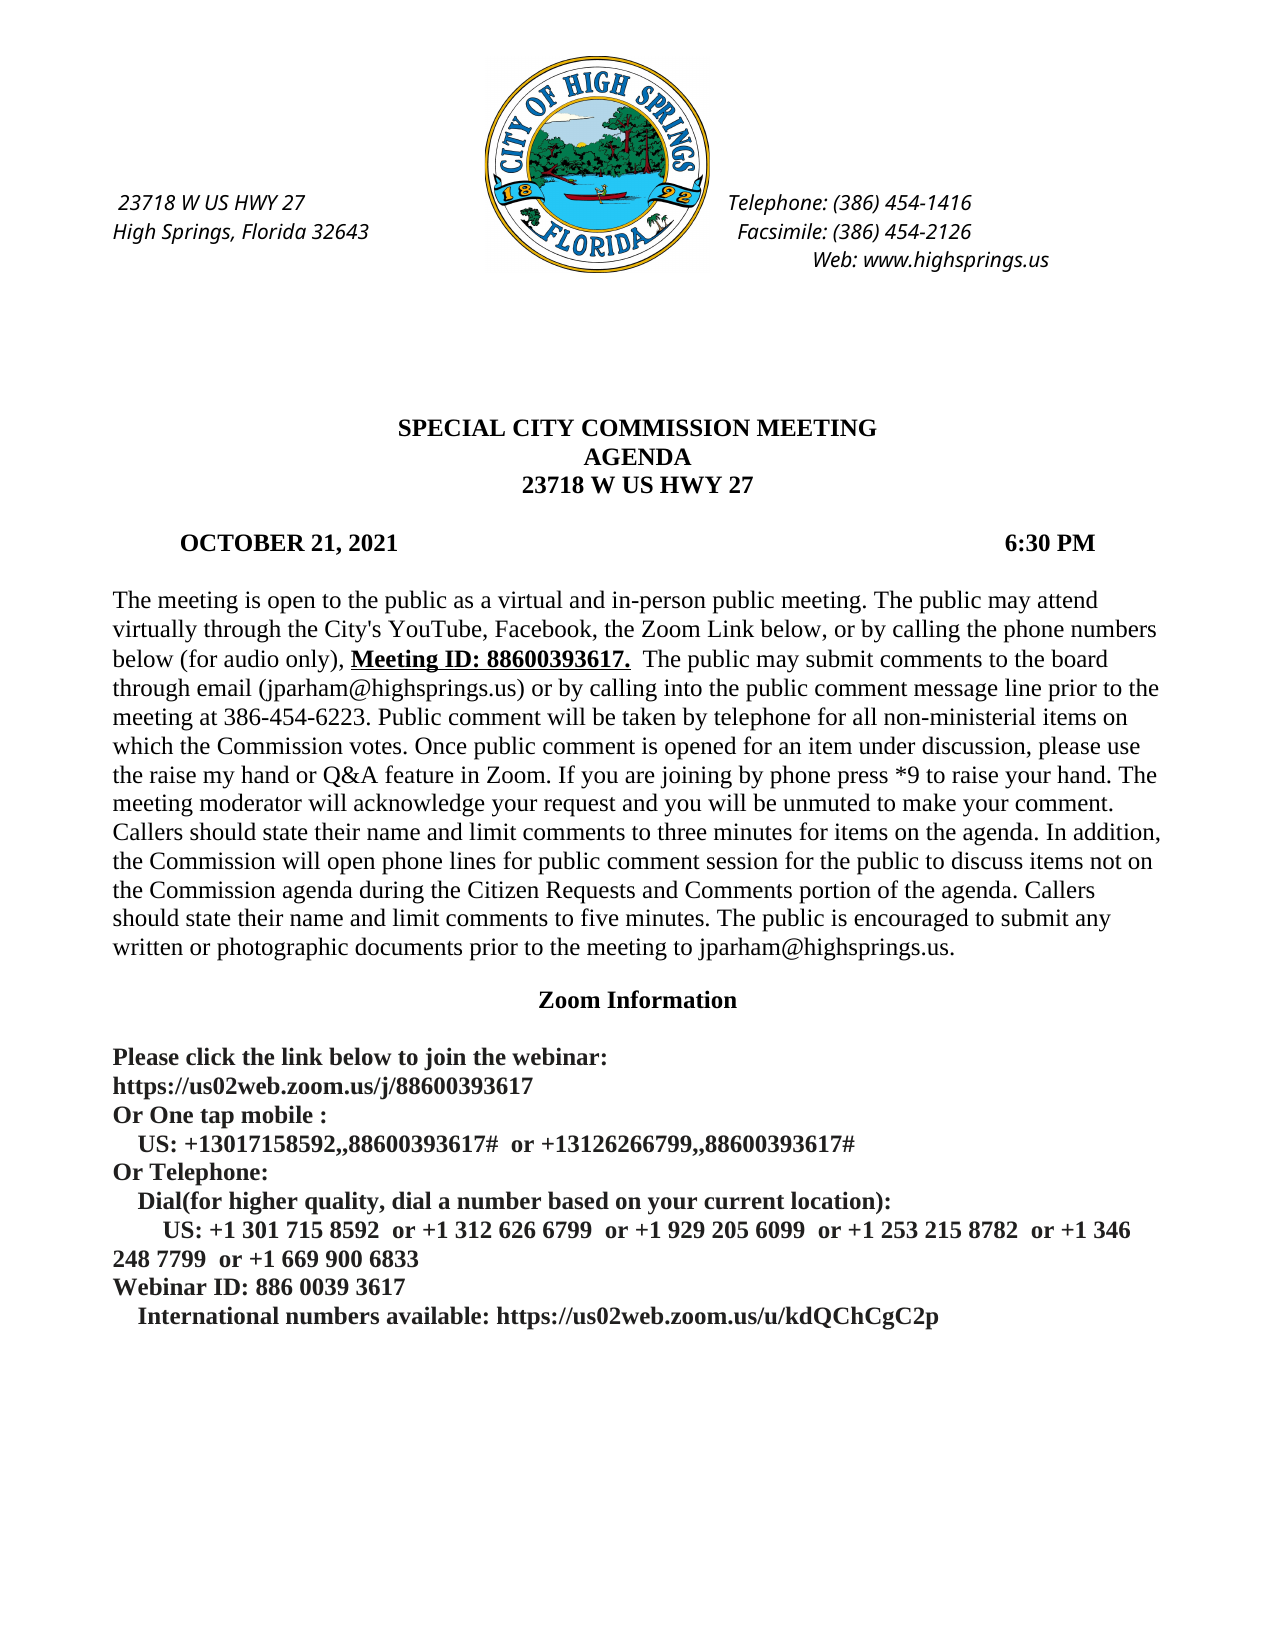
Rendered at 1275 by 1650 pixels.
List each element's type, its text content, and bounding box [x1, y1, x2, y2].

text 23718 W US HWY 27 [112, 470, 1162, 499]
text Or Telephone: [112, 1157, 1162, 1186]
text International numbers available: https://us02web.zoom.us/u/kdQChCgC2p [112, 1301, 1162, 1330]
text Webinar ID: 886 0039 3617 [112, 1272, 1162, 1301]
text The meeting is open to the public as a virtual and in-person public meeting. The public may attend virtually through the City's YouTube, Facebook, the Zoom Link below, or by calling the phone numbers below (for audio only), Meeting ID: 88600393617. The public may submit comments to the board through email (jparham@highsprings.us) or by calling into the public comment message line prior to the meeting at 386-454-6223. Public comment will be taken by telephone for all non-ministerial items on which the Commission votes. Once public comment is opened for an item under discussion, please use the raise my hand or Q&A feature in Zoom. If you are joining by phone press *9 to raise your hand. The meeting moderator will acknowledge your request and you will be unmuted to make your comment. Callers should state their name and limit comments to three minutes for items on the agenda. In addition, the Commission will open phone lines for public comment session for the public to discuss items not on the Commission agenda during the Citizen Requests and Comments portion of the agenda. Callers should state their name and limit comments to five minutes. The public is encouraged to submit any written or photographic documents prior to the meeting to jparham@highsprings.us. [112, 585, 1162, 961]
text Zoom Information [112, 985, 1162, 1014]
text Or One tap mobile : [112, 1100, 1162, 1129]
text US: +1 301 715 8592 or +1 312 626 6799 or +1 929 205 6099 or +1 253 215 8782 or +1 346 248 7799 or +1 669 900 6833 [112, 1215, 1162, 1272]
text US: +13017158592,,88600393617# or +13126266799,,88600393617# [112, 1129, 1162, 1157]
picture [484, 56, 710, 273]
text Please click the link below to join the webinar: [112, 1042, 1162, 1071]
text AGENDA [112, 442, 1162, 470]
text SPECIAL CITY COMMISSION MEETING [112, 413, 1162, 442]
text https://us02web.zoom.us/j/88600393617 [112, 1071, 1162, 1100]
text OCTOBER 21, 2021 6:30 PM [112, 528, 1162, 557]
text Dial(for higher quality, dial a number based on your current location): [112, 1186, 1162, 1215]
